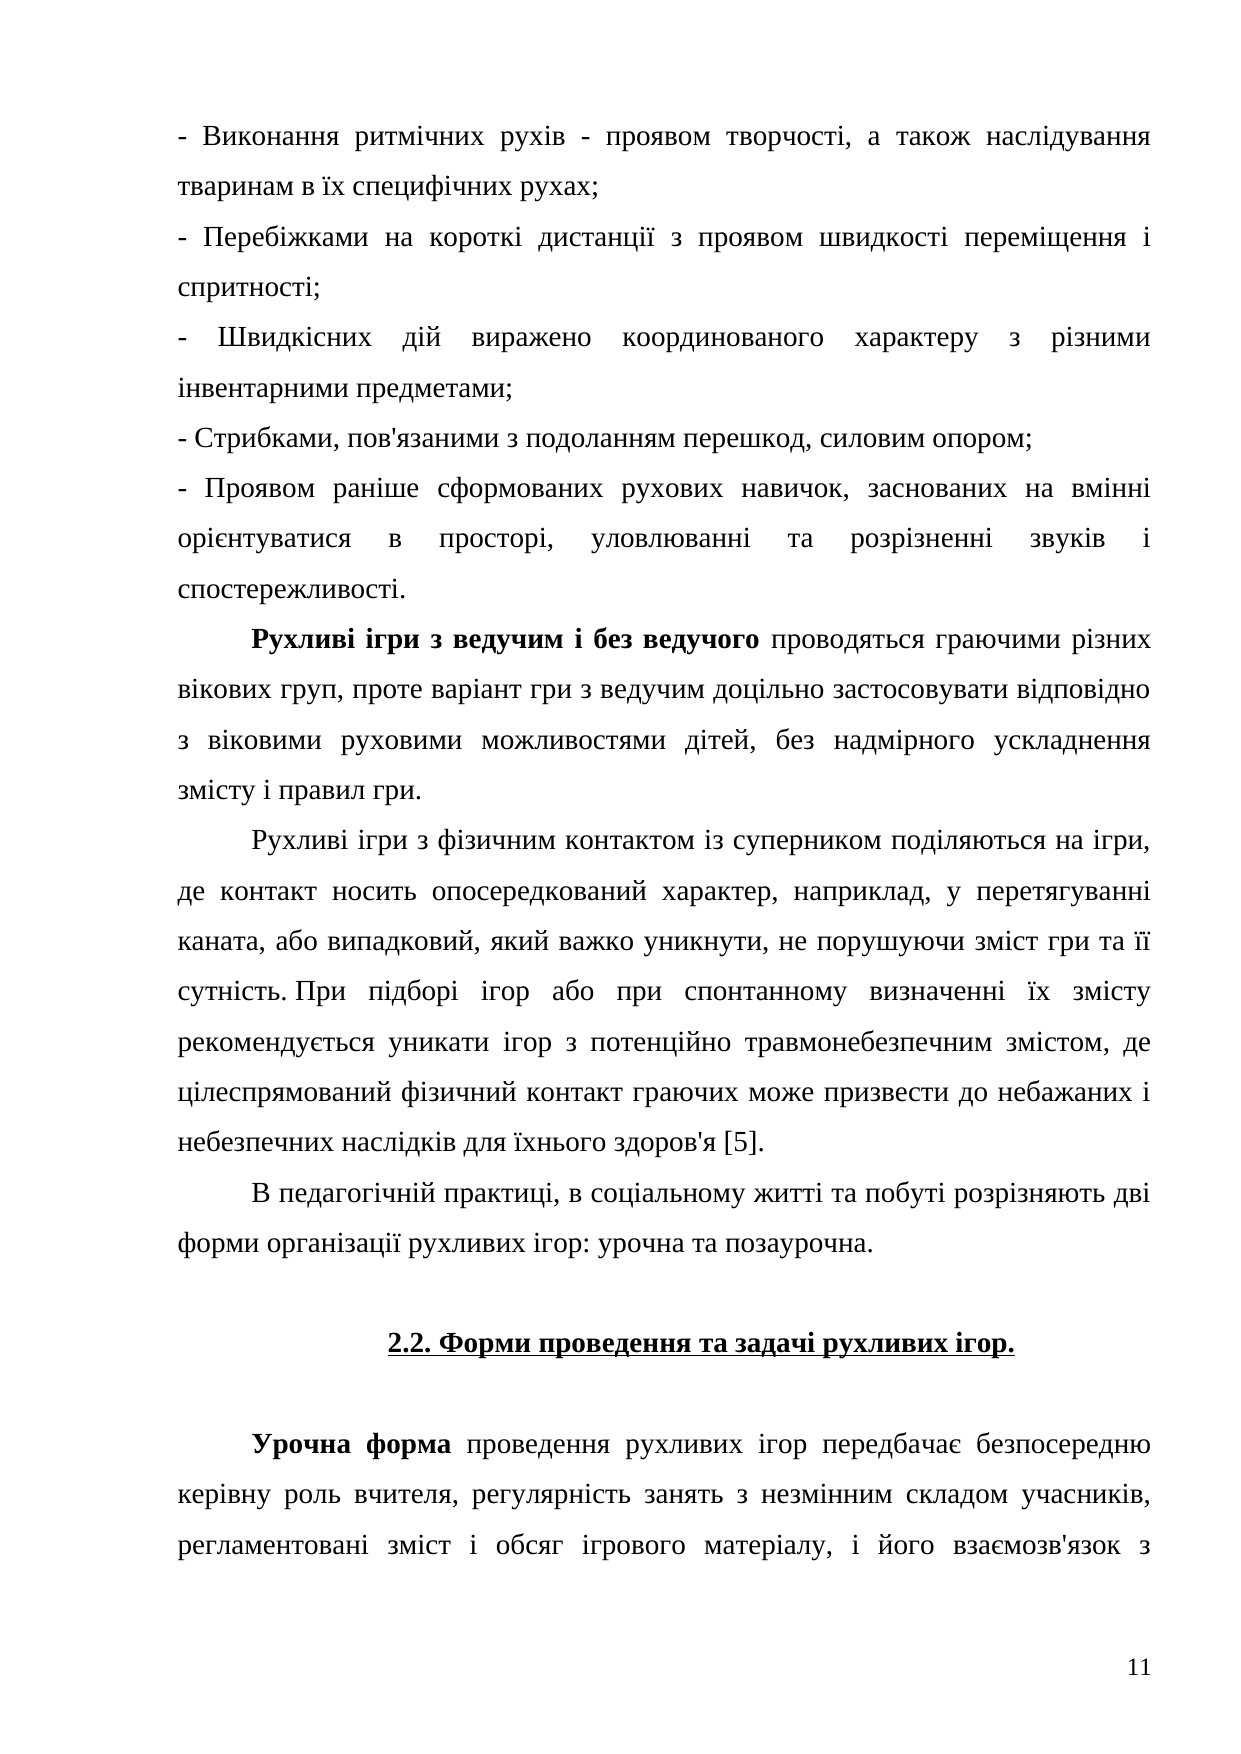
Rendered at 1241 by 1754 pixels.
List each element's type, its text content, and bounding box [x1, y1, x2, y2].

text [177, 1426, 1152, 1560]
text Рухливі ігри з фізичним контактом із суперником поділяються на ігри, де контакт носить опосередкований характер, наприклад, у перетягуванні каната, або випадковий, який важко уникнути, не порушуючи зміст гри та її сутність. При підборі ігор або при спонтанному визначенні їх змісту рекомендується уникати ігор з потенційно травмонебезпечним змістом, де цілеспрямований фізичний контакт граючих може призвести до небажаних і небезпечних наслідків для їхнього здоров'я [5]. [177, 822, 1152, 1158]
text - Перебіжками на короткі дистанції з проявом швидкості переміщення і спритності; [177, 219, 1152, 303]
text - Швидкісних дій виражено координованого характеру з різними інвентарними предметами; [177, 319, 1152, 403]
text 2.2. Форми проведення та задачі рухливих ігор. [177, 1326, 1152, 1359]
text - Стрибками, пов'язаними з подоланням перешкод, силовим опором; [177, 420, 1152, 453]
text - Проявом раніше сформованих рухових навичок, заснованих на вмінні орієнтуватися в просторі, уловлюванні та розрізненні звуків і спостережливості. [177, 470, 1152, 604]
text Рухливі ігри з ведучим і без ведучого проводяться граючими різних вікових груп, проте варіант гри з ведучим доцільно застосовувати відповідно з віковими руховими можливостями дітей, без надмірного ускладнення змісту і правил гри. [177, 621, 1152, 806]
text - Виконання ритмічних рухів - проявом творчості, а також наслідування тваринам в їх специфічних рухах; [177, 118, 1152, 202]
text В педагогічній практиці, в соціальному житті та побуті розрізняють дві форми організації рухливих ігор: урочна та позаурочна. [177, 1175, 1152, 1258]
